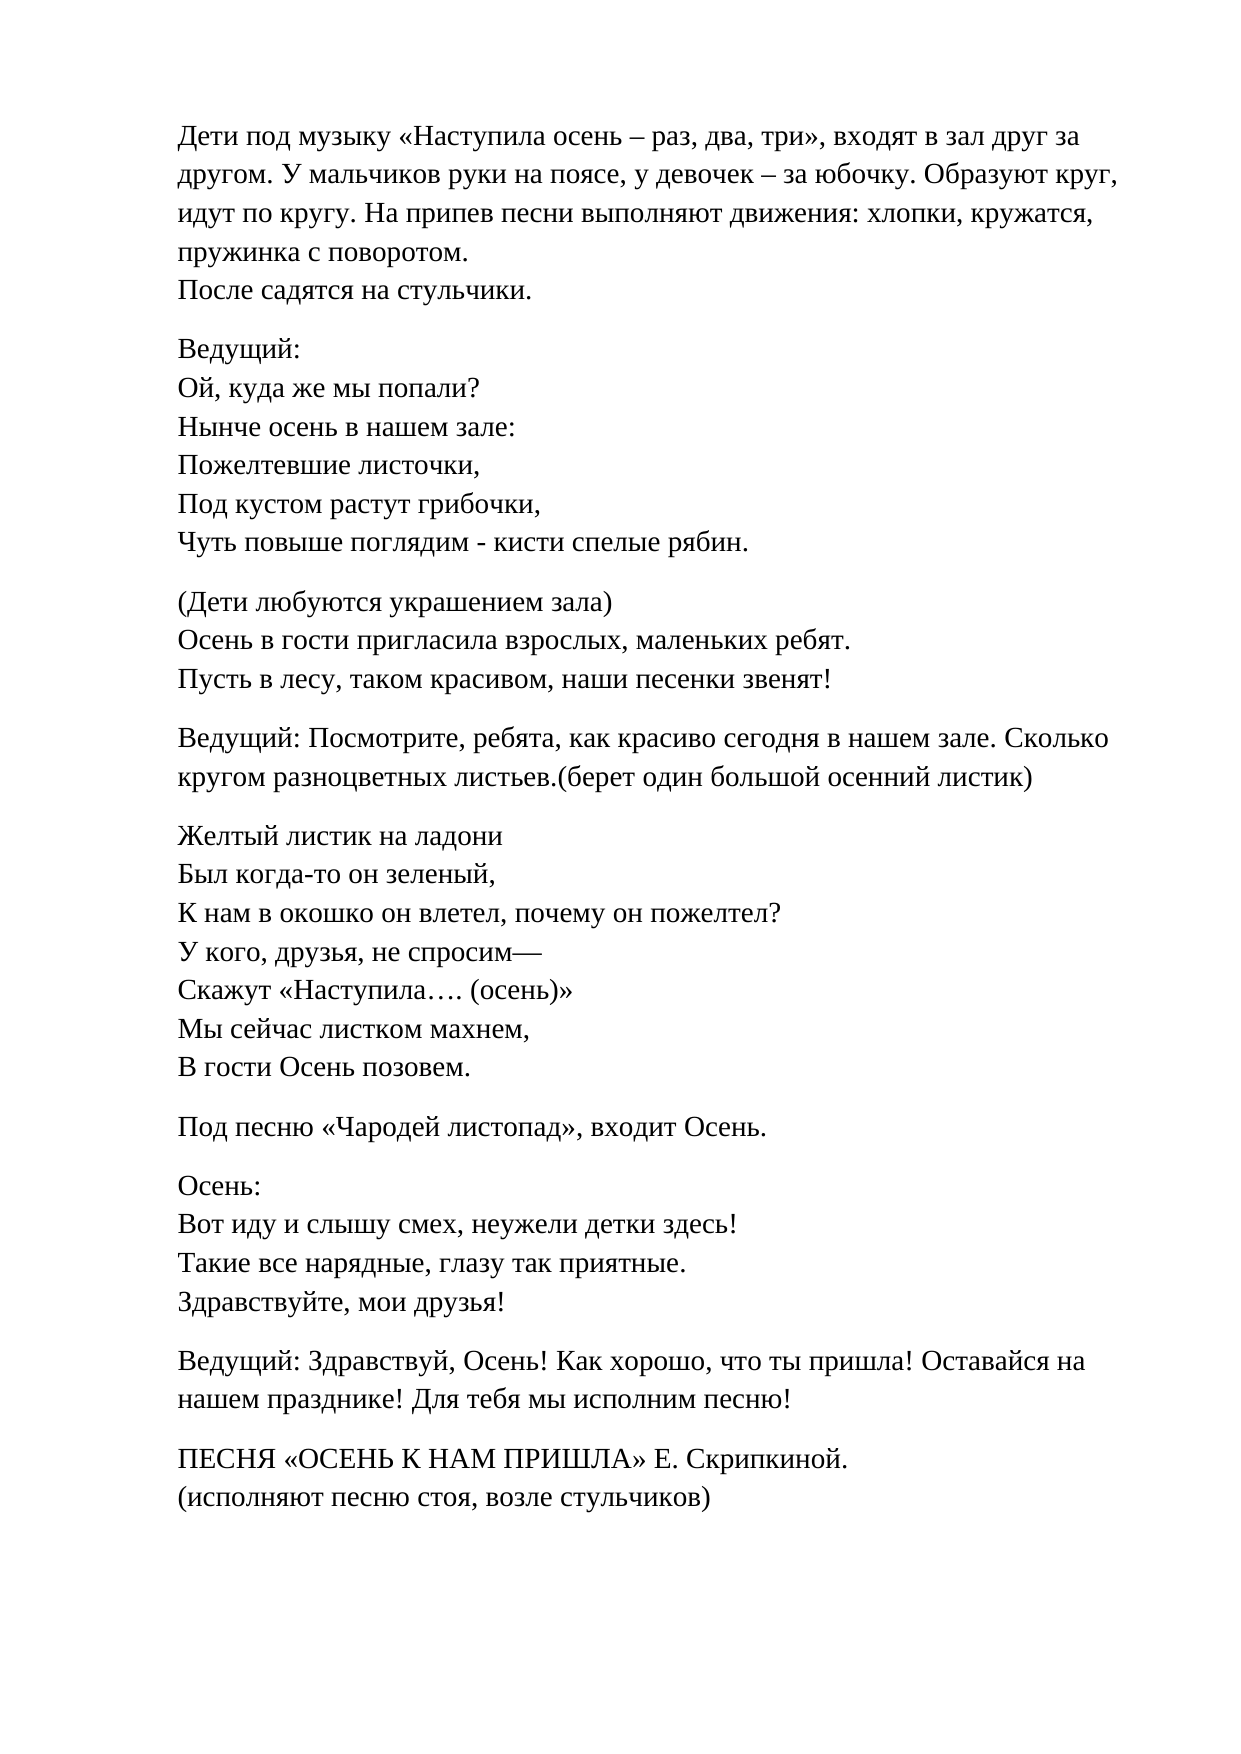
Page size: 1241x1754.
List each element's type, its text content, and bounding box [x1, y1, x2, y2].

text Дети под музыку «Наступила осень – раз, два, три», входят в зал друг за другом. У мальчиков руки на поясе, у девочек – за юбочку. Образуют круг, идут по кругу. На припев песни выполняют движения: хлопки, кружатся, пружинка с поворотом. После садятся на стульчики. [177, 118, 1152, 306]
text (Дети любуются украшением зала) Осень в гости пригласила взрослых, маленьких ребят. Пусть в лесу, таком красивом, наши песенки звенят! [177, 584, 1152, 694]
text Ведущий: Ой, куда же мы попали? Нынче осень в нашем зале: Пожелтевшие листочки, Под кустом растут грибочки, Чуть повыше поглядим - кисти спелые рябин. [177, 332, 1152, 558]
text ПЕСНЯ «ОСЕНЬ К НАМ ПРИШЛА» Е. Скрипкиной. (исполняют песню стоя, возле стульчиков) [177, 1441, 1152, 1513]
text Желтый листик на ладони Был когда-то он зеленый, К нам в окошко он влетел, почему он пожелтел? У кого, друзья, не спросим— Скажут «Наступила…. (осень)» Мы сейчас листком махнем, В гости Осень позовем. [177, 818, 1152, 1083]
text Под песню «Чародей листопад», входит Осень. [177, 1109, 1152, 1142]
text Ведущий: Здравствуй, Осень! Как хорошо, что ты пришла! Оставайся на нашем празднике! Для тебя мы исполним песню! [177, 1343, 1152, 1415]
text Ведущий: Посмотрите, ребята, как красиво сегодня в нашем зале. Сколько кругом разноцветных листьев.(берет один большой осенний листик) [177, 720, 1152, 792]
text Осень: Вот иду и слышу смех, неужели детки здесь! Такие все нарядные, глазу так приятные. Здравствуйте, мои друзья! [177, 1168, 1152, 1317]
